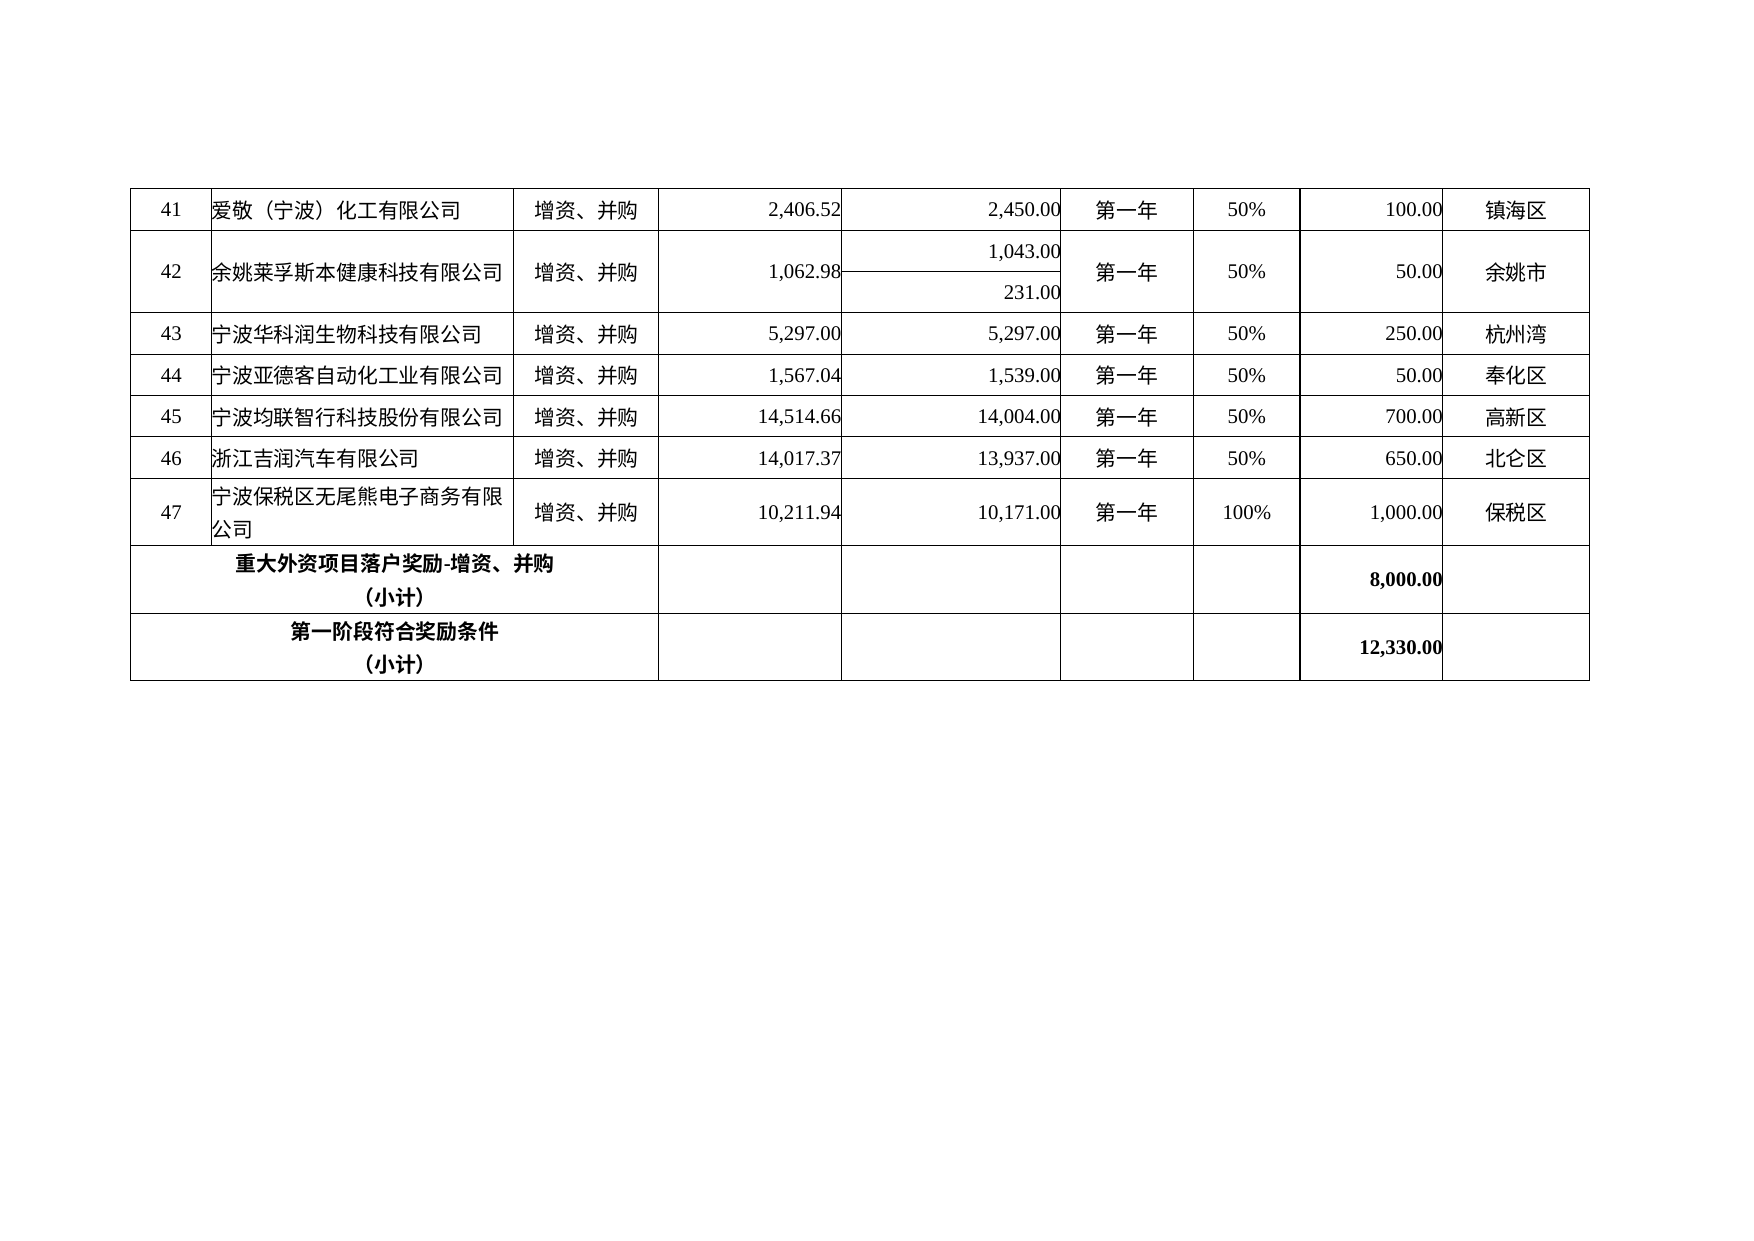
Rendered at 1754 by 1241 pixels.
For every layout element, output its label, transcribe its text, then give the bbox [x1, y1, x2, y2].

table_cell 1,000.00 [1301, 479, 1442, 545]
table_cell [1061, 614, 1193, 680]
table_cell [659, 614, 841, 680]
table_cell 50.00 [1301, 231, 1442, 312]
table_cell 250.00 [1301, 313, 1442, 353]
table_cell 第一年 [1061, 396, 1193, 436]
table_cell 42 [131, 231, 211, 312]
table_cell 杭州湾 [1443, 313, 1589, 353]
table_cell 50% [1194, 231, 1299, 312]
table_cell 宁波华科润生物科技有限公司 [212, 313, 513, 353]
table_cell 2,450.00 [842, 189, 1060, 229]
table_cell 50.00 [1301, 355, 1442, 395]
table_cell 余姚莱孚斯本健康科技有限公司 [212, 231, 513, 312]
table_cell 高新区 [1443, 396, 1589, 436]
table_cell 保税区 [1443, 479, 1589, 545]
table_cell 第一年 [1061, 479, 1193, 545]
table_cell 50% [1194, 313, 1299, 353]
table_cell 宁波均联智行科技股份有限公司 [212, 396, 513, 436]
table_cell 2,406.52 [659, 189, 841, 229]
table_cell 10,211.94 [659, 479, 841, 545]
table_cell 第一年 [1061, 231, 1193, 312]
table_cell 50% [1194, 437, 1299, 478]
table_cell 1,062.98 [659, 231, 841, 312]
table_cell 重大外资项目落户奖励-增资、并购 （小计） [131, 546, 658, 613]
table_cell 1,043.00 [842, 231, 1060, 271]
table_cell 47 [131, 479, 211, 545]
table_cell [842, 546, 1060, 613]
table_cell [842, 614, 1060, 680]
table_cell 奉化区 [1443, 355, 1589, 395]
table_cell 第一年 [1061, 355, 1193, 395]
table_cell 宁波亚德客自动化工业有限公司 [212, 355, 513, 395]
table_cell [1443, 614, 1589, 680]
table_cell 余姚市 [1443, 231, 1589, 312]
table_cell 100.00 [1301, 189, 1442, 229]
table_cell 第一年 [1061, 437, 1193, 478]
table_cell 41 [131, 189, 211, 229]
table_cell 700.00 [1301, 396, 1442, 436]
table_cell [1061, 546, 1193, 613]
table_cell 46 [131, 437, 211, 478]
table_cell 8,000.00 [1301, 546, 1442, 613]
table_cell 50% [1194, 396, 1299, 436]
table_cell 14,514.66 [659, 396, 841, 436]
table_cell 浙江吉润汽车有限公司 [212, 437, 513, 478]
table_cell 增资、并购 [514, 313, 658, 353]
table_cell 第一年 [1061, 313, 1193, 353]
table_cell 北仑区 [1443, 437, 1589, 478]
table_cell 1,567.04 [659, 355, 841, 395]
table_cell 增资、并购 [514, 355, 658, 395]
table_cell 增资、并购 [514, 396, 658, 436]
table_cell 10,171.00 [842, 479, 1060, 545]
table_cell 镇海区 [1443, 189, 1589, 229]
table_cell 增资、并购 [514, 231, 658, 312]
table_cell [1194, 614, 1299, 680]
table_cell 14,004.00 [842, 396, 1060, 436]
table_cell 50% [1194, 355, 1299, 395]
table_cell 44 [131, 355, 211, 395]
table_cell 爱敬（宁波）化工有限公司 [212, 189, 513, 229]
table_cell 增资、并购 [514, 437, 658, 478]
table_cell 5,297.00 [842, 313, 1060, 353]
table_cell 增资、并购 [514, 189, 658, 229]
table_cell 43 [131, 313, 211, 353]
table_cell [1443, 546, 1589, 613]
table_cell 增资、并购 [514, 479, 658, 545]
table_cell [659, 546, 841, 613]
table_cell 231.00 [842, 272, 1060, 312]
table_cell 宁波保税区无尾熊电子商务有限公司 [212, 479, 513, 545]
table_cell 100% [1194, 479, 1299, 545]
table_cell 第一年 [1061, 189, 1193, 229]
table_cell 第一阶段符合奖励条件 （小计） [131, 614, 658, 680]
table_cell 650.00 [1301, 437, 1442, 478]
table_cell 14,017.37 [659, 437, 841, 478]
table_cell [1194, 546, 1299, 613]
table_cell 1,539.00 [842, 355, 1060, 395]
table_cell 5,297.00 [659, 313, 841, 353]
table_cell 12,330.00 [1301, 614, 1442, 680]
table_cell 45 [131, 396, 211, 436]
table_cell 50% [1194, 189, 1299, 229]
table_cell 13,937.00 [842, 437, 1060, 478]
